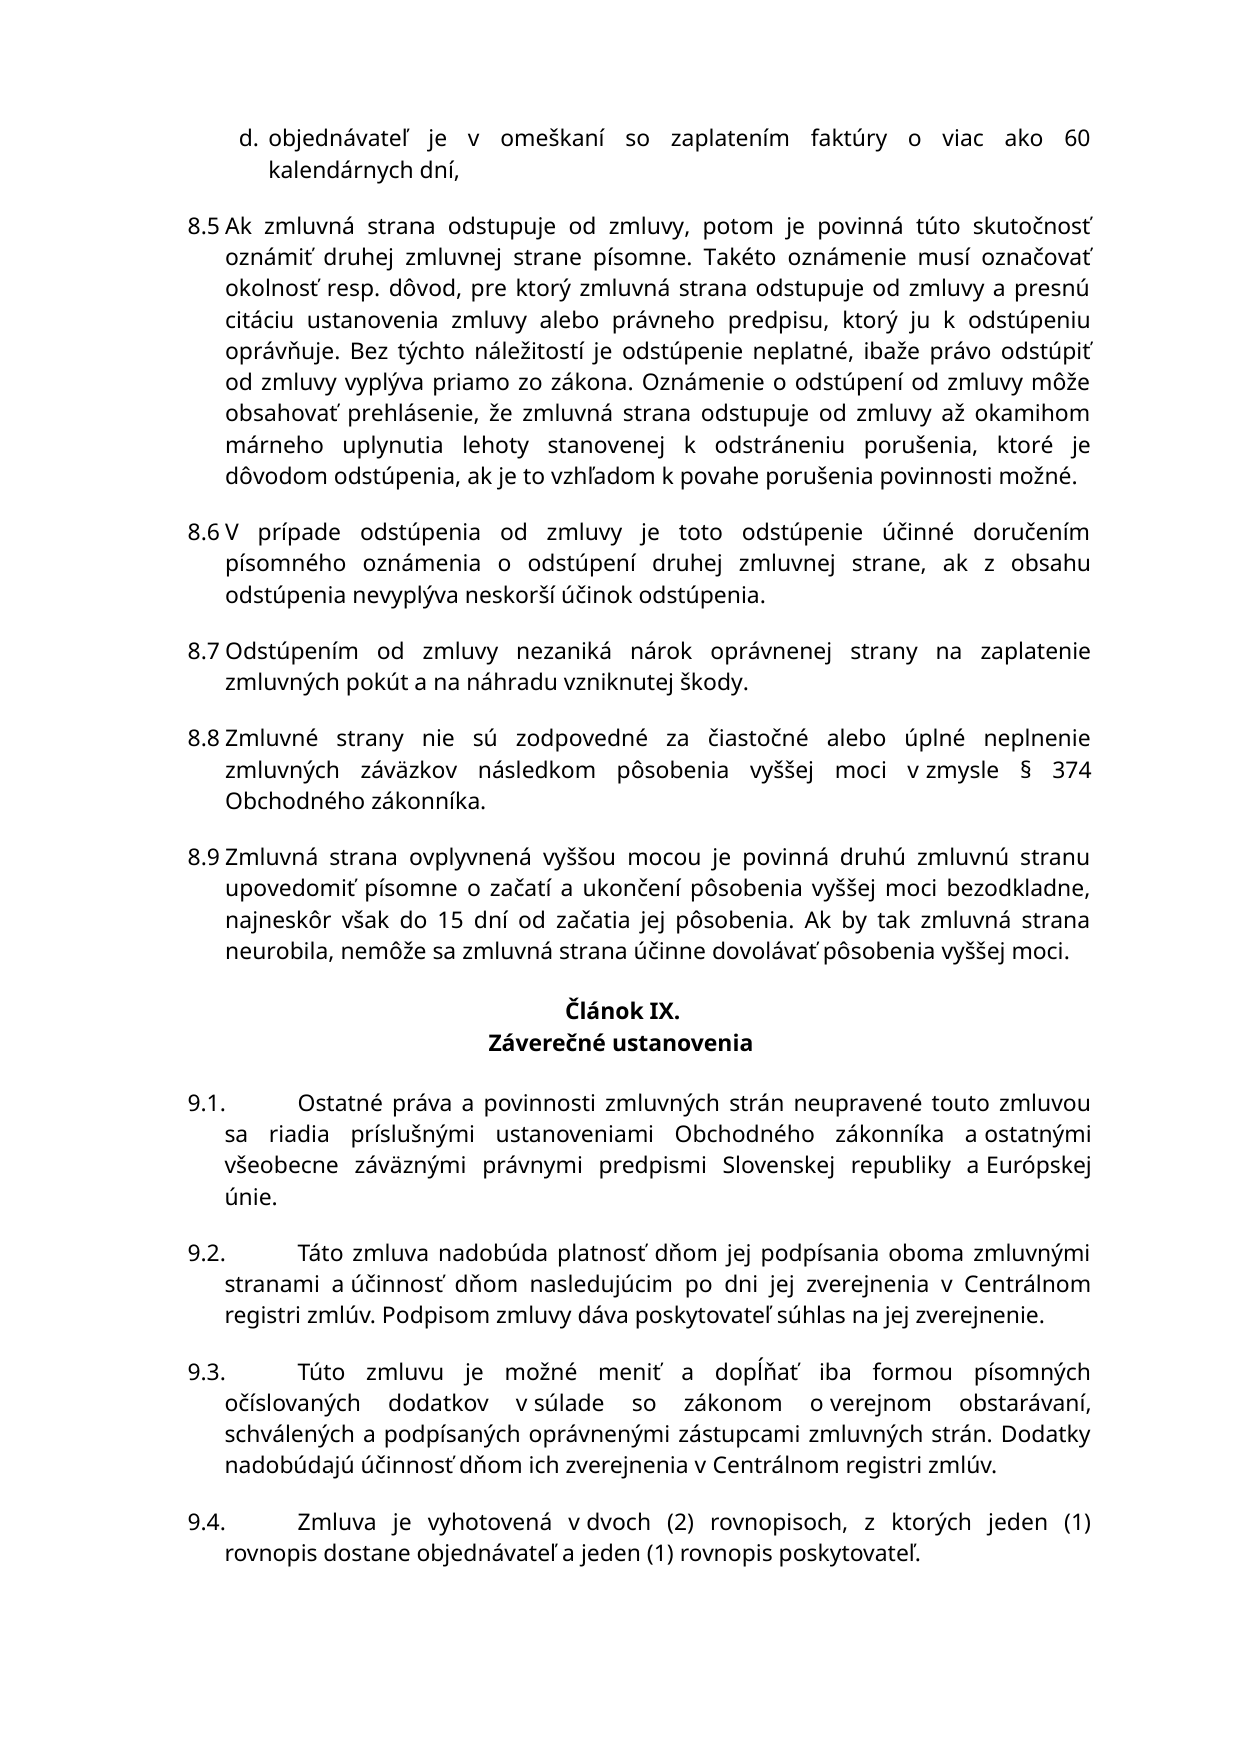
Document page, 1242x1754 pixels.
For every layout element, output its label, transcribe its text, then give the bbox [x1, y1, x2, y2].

list Zmluvné strany nie sú zodpovedné za čiastočné alebo úplné neplnenie zmluvných záväzkov následkom pôsobenia vyššej moci v zmysle § 374 Obchodného zákonníka. [187, 722, 1092, 816]
text Článok IX. [150, 995, 1092, 1027]
list Túto zmluvu je možné meniť a dopĺňať iba formou písomných očíslovaných dodatkov v súlade so zákonom o verejnom obstarávaní, schválených a podpísaných oprávnenými zástupcami zmluvných strán. Dodatky nadobúdajú účinnosť dňom ich zverejnenia v Centrálnom registri zmlúv. [187, 1356, 1092, 1481]
list Zmluva je vyhotovená v dvoch (2) rovnopisoch, z ktorých jeden (1) rovnopis dostane objednávateľ a jeden (1) rovnopis poskytovateľ. [187, 1506, 1092, 1568]
list Táto zmluva nadobúda platnosť dňom jej podpísania oboma zmluvnými stranami a účinnosť dňom nasledujúcim po dni jej zverejnenia v Centrálnom registri zmlúv. Podpisom zmluvy dáva poskytovateľ súhlas na jej zverejnenie. [187, 1237, 1092, 1331]
list Ak zmluvná strana odstupuje od zmluvy, potom je povinná túto skutočnosť oznámiť druhej zmluvnej strane písomne. Takéto oznámenie musí označovať okolnosť resp. dôvod, pre ktorý zmluvná strana odstupuje od zmluvy a presnú citáciu ustanovenia zmluvy alebo právneho predpisu, ktorý ju k odstúpeniu oprávňuje. Bez týchto náležitostí je odstúpenie neplatné, ibaže právo odstúpiť od zmluvy vyplýva priamo zo zákona. Oznámenie o odstúpení od zmluvy môže obsahovať prehlásenie, že zmluvná strana odstupuje od zmluvy až okamihom márneho uplynutia lehoty stanovenej k odstráneniu porušenia, ktoré je dôvodom odstúpenia, ak je to vzhľadom k povahe porušenia povinnosti možné. [187, 210, 1092, 491]
list Odstúpením od zmluvy nezaniká nárok oprávnenej strany na zaplatenie zmluvných pokút a na náhradu vzniknutej škody. [187, 635, 1092, 697]
list Ostatné práva a povinnosti zmluvných strán neupravené touto zmluvou sa riadia príslušnými ustanoveniami Obchodného zákonníka a ostatnými všeobecne záväznými právnymi predpismi Slovenskej republiky a Európskej únie. [187, 1087, 1092, 1212]
list Zmluvná strana ovplyvnená vyššou mocou je povinná druhú zmluvnú stranu upovedomiť písomne o začatí a ukončení pôsobenia vyššej moci bezodkladne, najneskôr však do 15 dní od začatia jej pôsobenia. Ak by tak zmluvná strana neurobila, nemôže sa zmluvná strana účinne dovolávať pôsobenia vyššej moci. [187, 841, 1092, 966]
list objednávateľ je v omeškaní so zaplatením faktúry o viac ako 60 kalendárnych dní, [239, 122, 1092, 185]
list V prípade odstúpenia od zmluvy je toto odstúpenie účinné doručením písomného oznámenia o odstúpení druhej zmluvnej strane, ak z obsahu odstúpenia nevyplýva neskorší účinok odstúpenia. [187, 516, 1092, 610]
text Záverečné ustanovenia [150, 1027, 1092, 1058]
